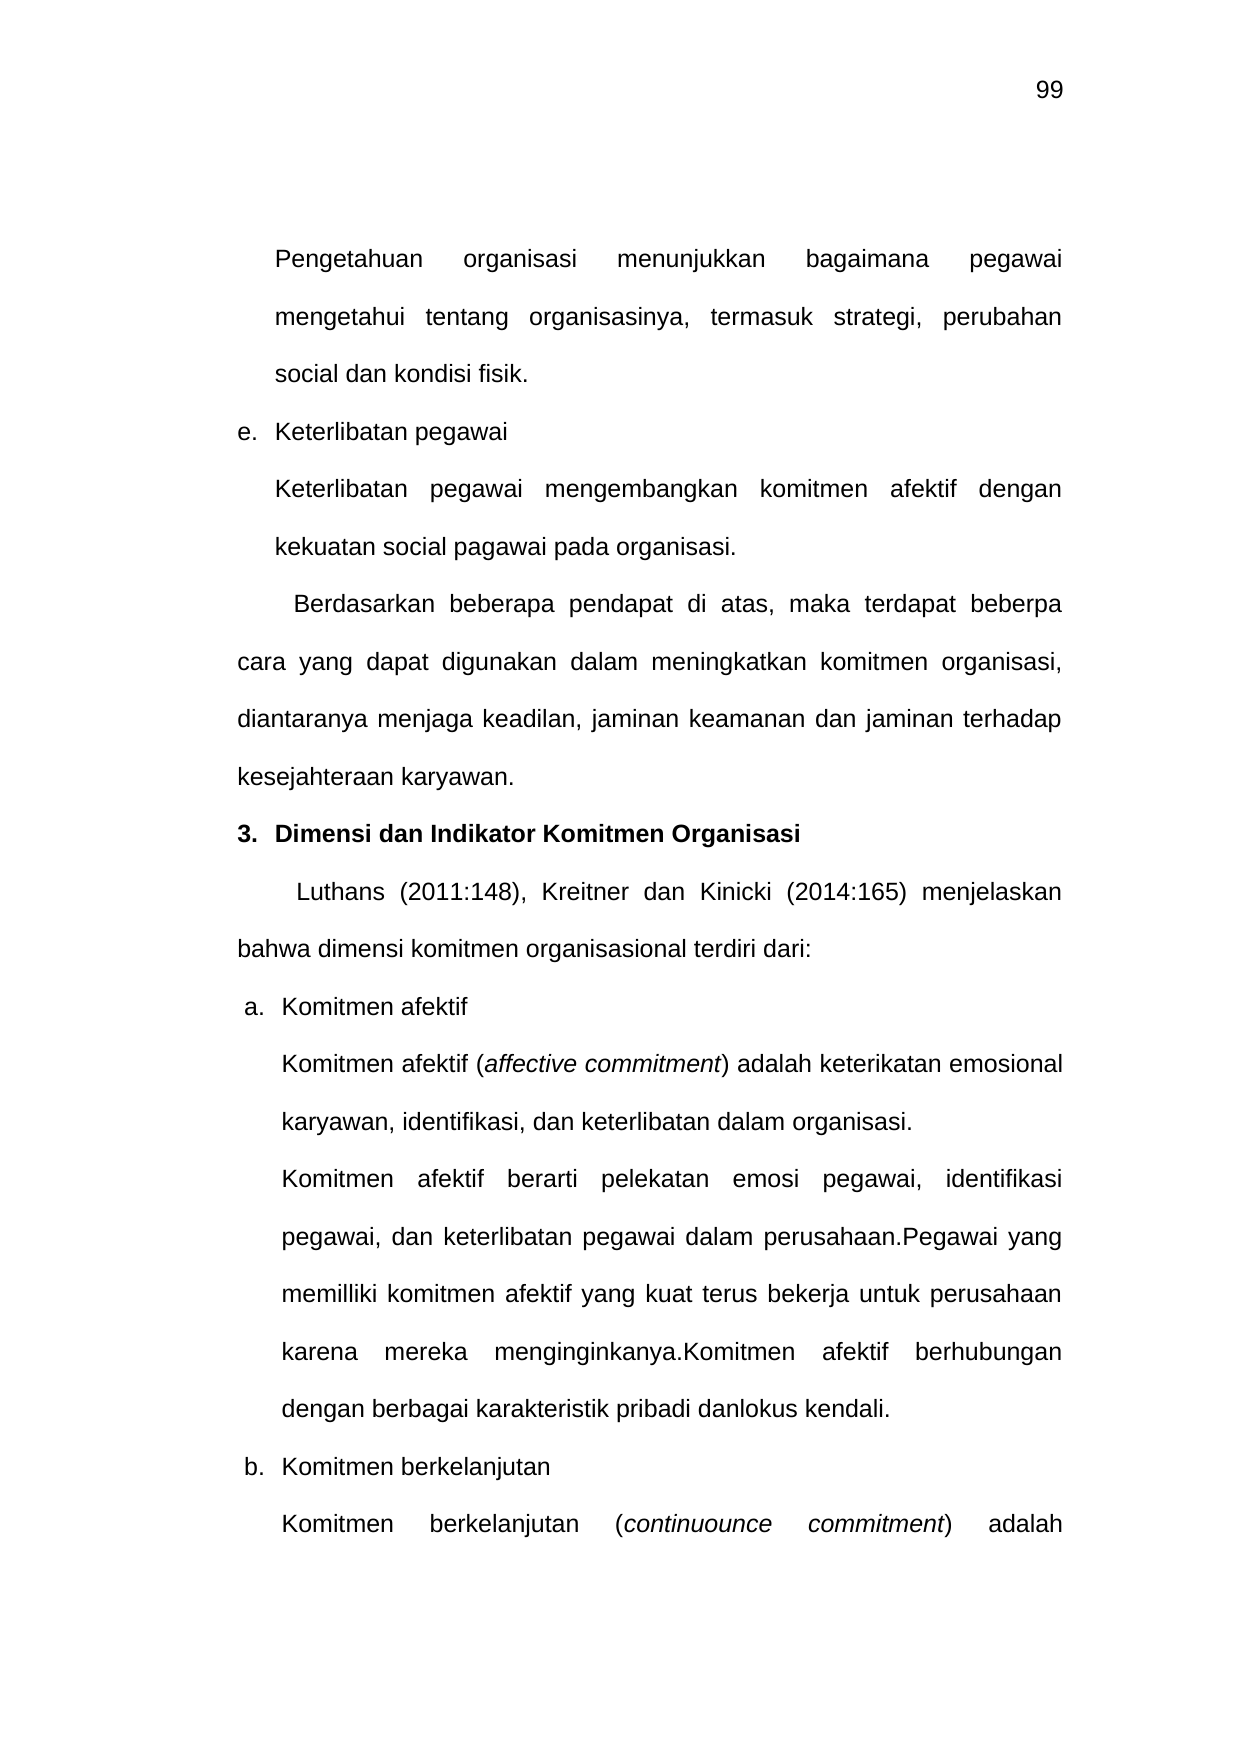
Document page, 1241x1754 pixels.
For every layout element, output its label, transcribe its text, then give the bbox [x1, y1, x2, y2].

list Komitmen afektif [244, 992, 1063, 1021]
list Pengetahuan organisasi menunjukkan bagaimana pegawai mengetahui tentang organisasinya, termasuk strategi, perubahan social dan kondisi fisik. [274, 244, 1063, 388]
list Keterlibatan pegawai [237, 417, 1063, 446]
list Komitmen afektif berarti pelekatan emosi pegawai, identifikasi pegawai, dan keterlibatan pegawai dalam perusahaan.Pegawai yang memilliki komitmen afektif yang kuat terus bekerja untuk perusahaan karena mereka menginginkanya.Komitmen afektif berhubungan dengan berbagai karakteristik pribadi danlokus kendali. [281, 1164, 1063, 1423]
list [281, 1509, 1063, 1538]
text Berdasarkan beberapa pendapat di atas, maka terdapat beberpa cara yang dapat digunakan dalam meningkatkan komitmen organisasi, diantaranya menjaga keadilan, jaminan keamanan dan jaminan terhadap kesejahteraan karyawan. [237, 589, 1063, 791]
list Keterlibatan pegawai mengembangkan komitmen afektif dengan kekuatan social pagawai pada organisasi. [274, 474, 1063, 561]
list Komitmen afektif (affective commitment) adalah keterikatan emosional karyawan, identifikasi, dan keterlibatan dalam organisasi. [281, 1049, 1063, 1136]
list Dimensi dan Indikator Komitmen Organisasi [237, 819, 1063, 848]
list Komitmen berkelanjutan [244, 1452, 1063, 1481]
list Luthans (2011:148), Kreitner dan Kinicki (2014:165) menjelaskan bahwa dimensi komitmen organisasional terdiri dari: [237, 877, 1063, 963]
